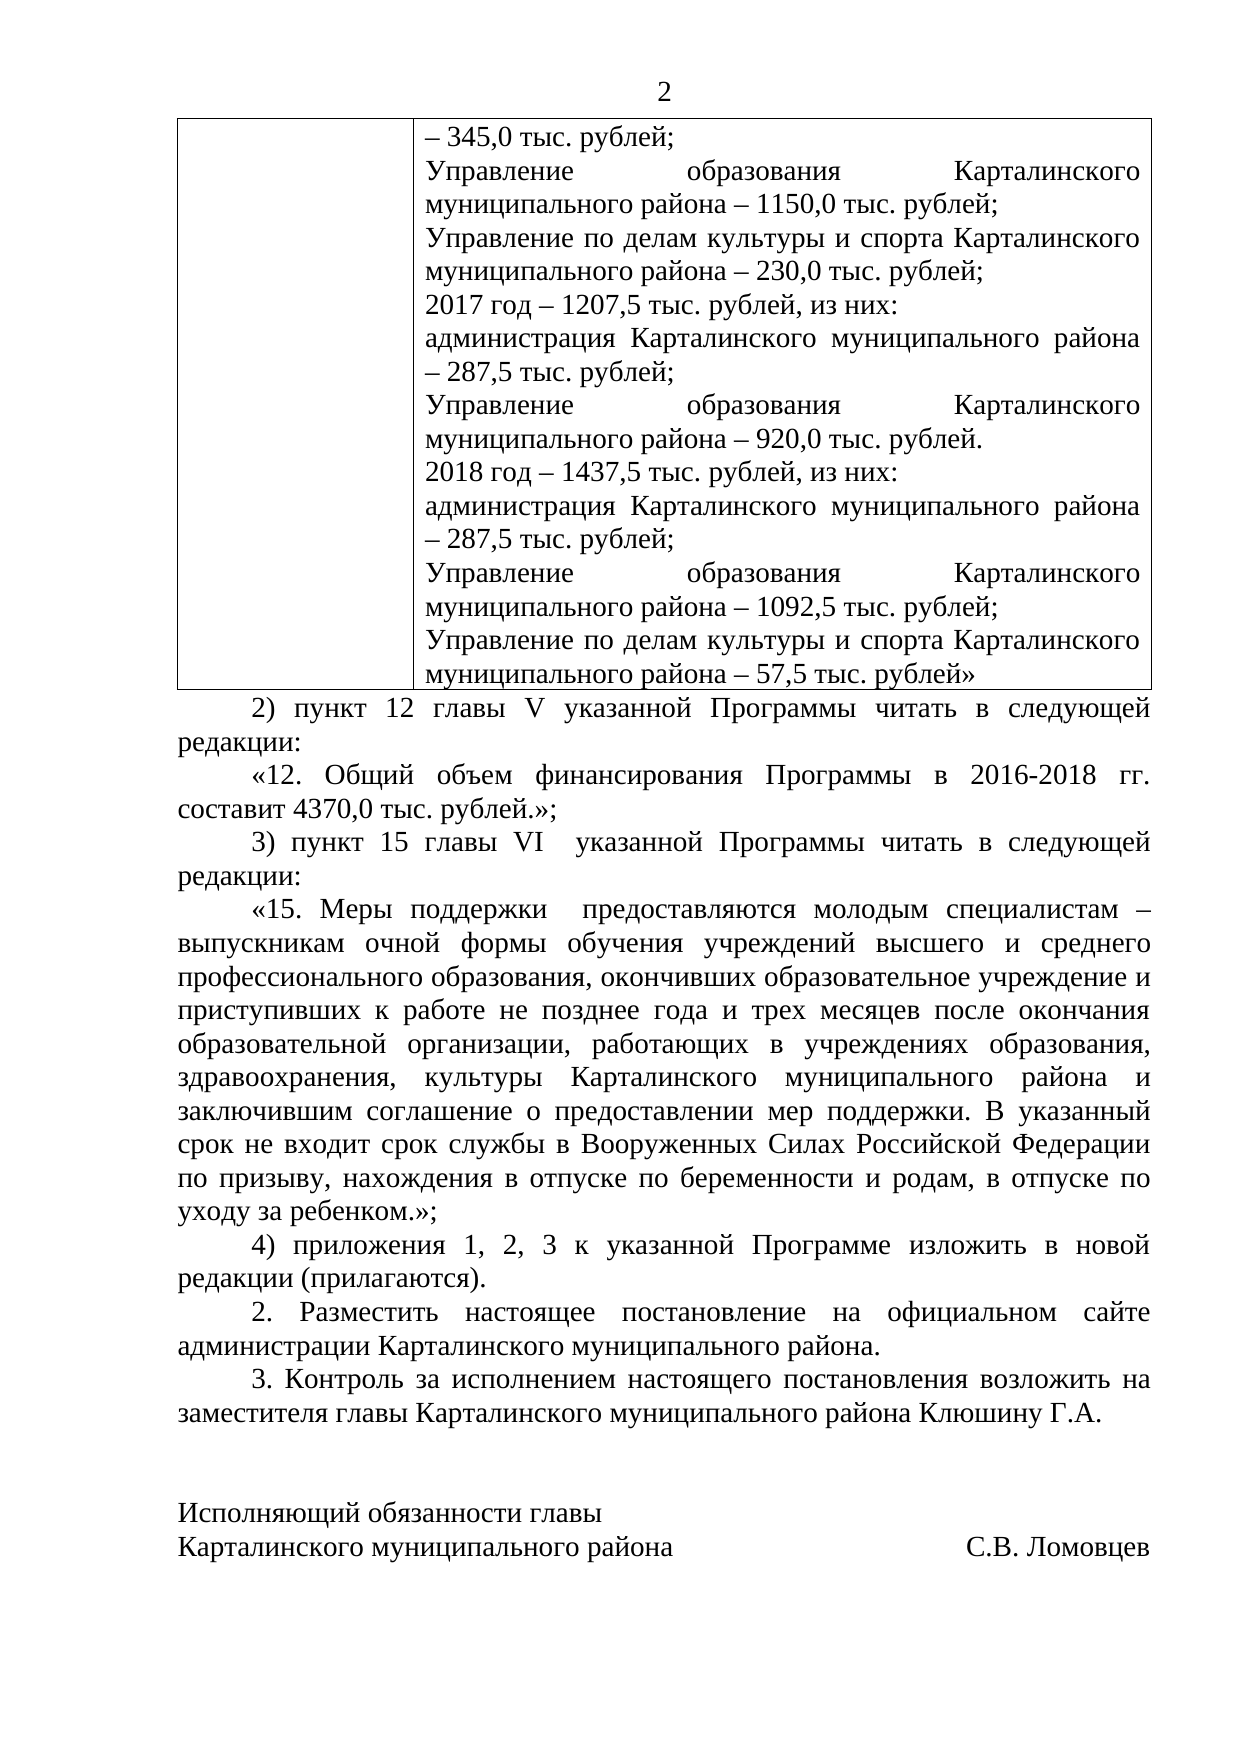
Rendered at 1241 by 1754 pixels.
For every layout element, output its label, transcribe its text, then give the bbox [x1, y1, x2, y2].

text 3. Контроль за исполнением настоящего постановления возложить на заместителя главы Карталинского муниципального района Клюшину Г.А. [177, 1361, 1152, 1428]
text 3) пункт 15 главы VI указанной Программы читать в следующей редакции: [177, 824, 1152, 892]
text 4) приложения 1, 2, 3 к указанной Программе изложить в новой редакции (прилагаются). [177, 1227, 1152, 1294]
text 2) пункт 12 главы V указанной Программы читать в следующей редакции: [177, 690, 1152, 757]
text 2. Разместить настоящее постановление на официальном сайте администрации Карталинского муниципального района. [177, 1294, 1152, 1361]
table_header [414, 119, 1151, 689]
text Карталинского муниципального района С.В. Ломовцев [177, 1529, 1152, 1562]
text «12. Общий объем финансирования Программы в 2016-2018 гг. составит 4370,0 тыс. рублей.»; [177, 757, 1152, 824]
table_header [178, 119, 413, 689]
text «15. Меры поддержки предоставляются молодым специалистам – выпускникам очной формы обучения учреждений высшего и среднего профессионального образования, окончивших образовательное учреждение и приступивших к работе не позднее года и трех месяцев после окончания образовательной организации, работающих в учреждениях образования, здравоохранения, культуры Карталинского муниципального района и заключившим соглашение о предоставлении мер поддержки. В указанный срок не входит срок службы в Вооруженных Силах Российской Федерации по призыву, нахождения в отпуске по беременности и родам, в отпуске по уходу за ребенком.»; [177, 892, 1152, 1227]
text Исполняющий обязанности главы [177, 1495, 1152, 1529]
